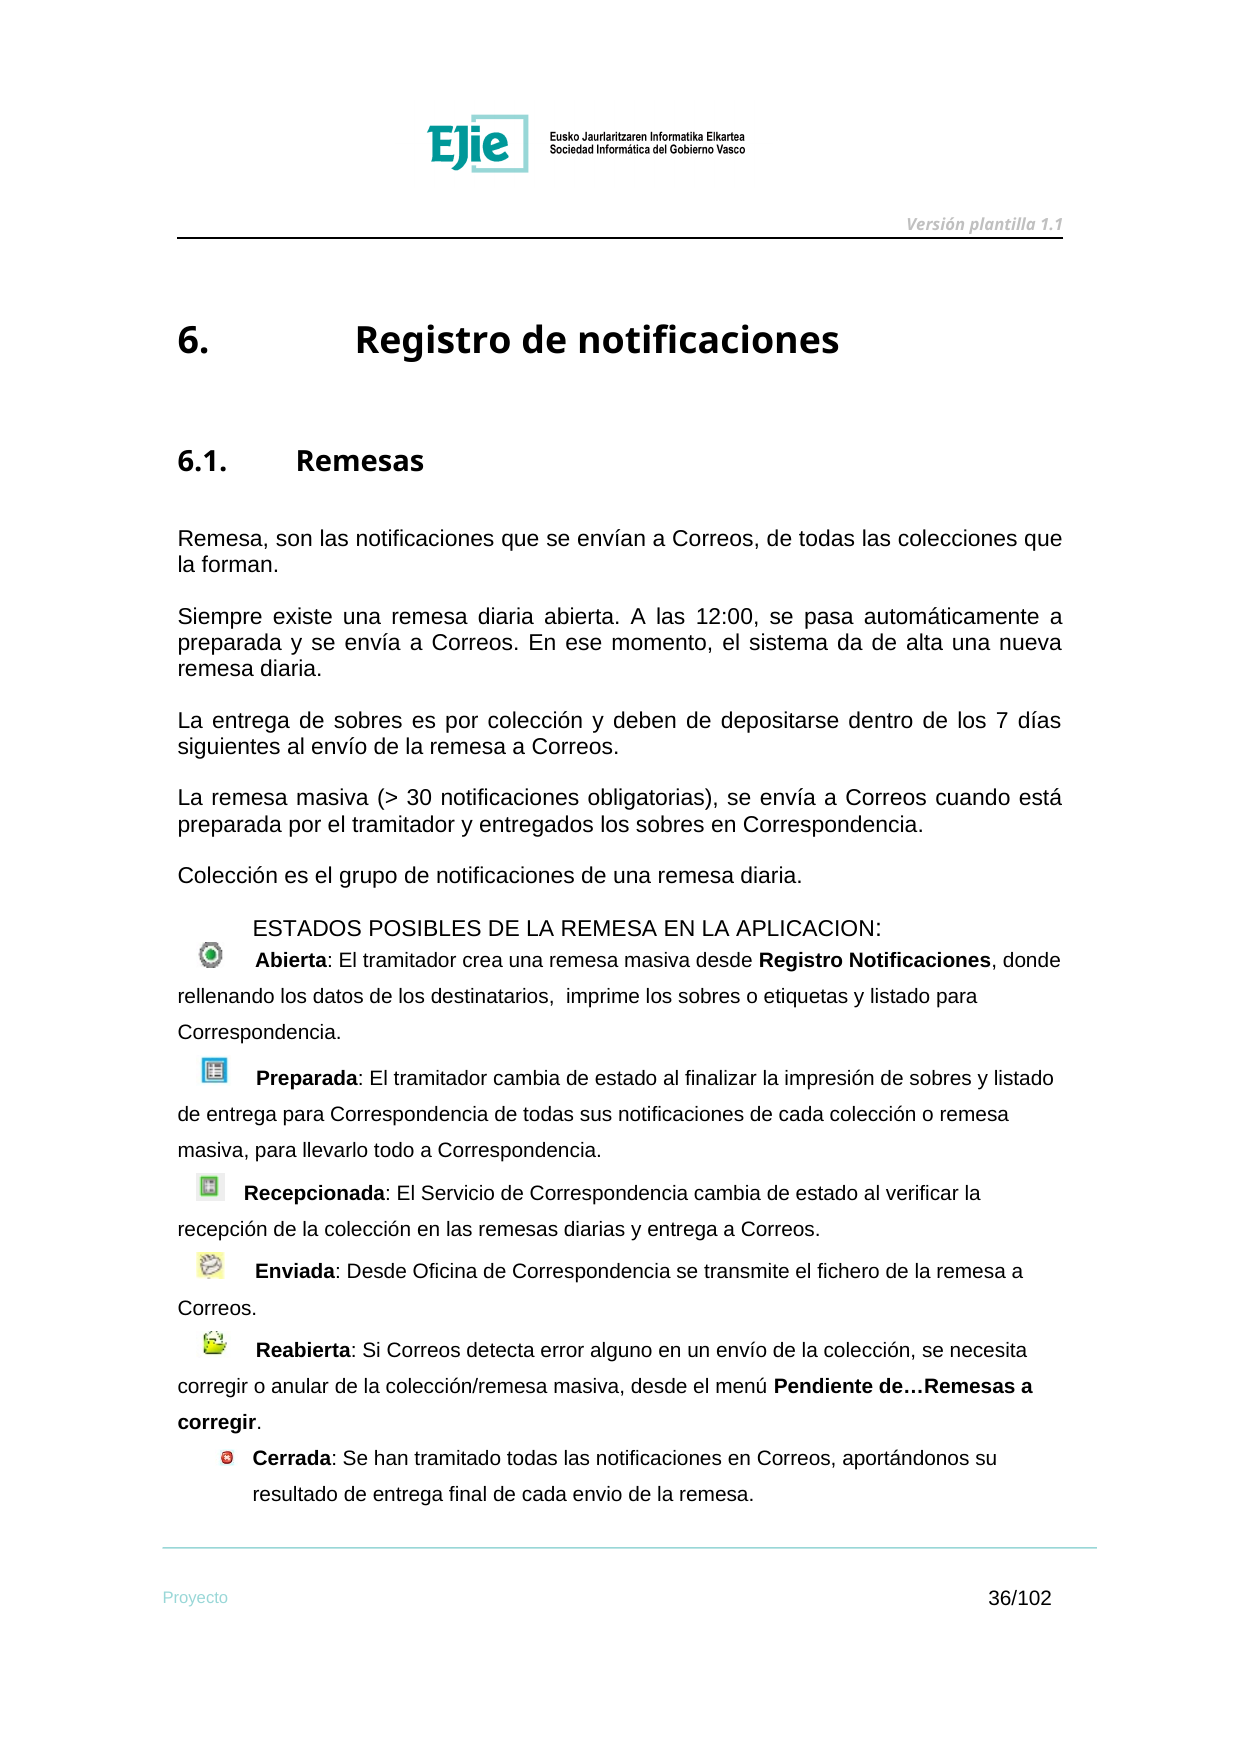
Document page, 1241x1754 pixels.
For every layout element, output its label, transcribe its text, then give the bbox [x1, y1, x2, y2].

text ESTADOS POSIBLES DE LA REMESA EN LA APLICACION: [215, 913, 1063, 942]
text La entrega de sobres es por colección y deben de depositarse dentro de los 7 días siguientes al envío de la remesa a Correos. [177, 707, 1063, 759]
text Abierta: El tramitador crea una remesa masiva desde Registro Notificaciones, donde rellenando los datos de los destinatarios, imprime los sobres o etiquetas y listado para Correspondencia. [177, 942, 1063, 1044]
subtitle Registro de notificaciones [177, 314, 1063, 365]
text Enviada: Desde Oficina de Correspondencia se transmite el fichero de la remesa a Correos. [177, 1252, 1063, 1319]
text Remesa, son las notificaciones que se envían a Correos, de todas las colecciones que la forman. [177, 525, 1063, 578]
text Preparada: El tramitador cambia de estado al finalizar la impresión de sobres y listado de entrega para Correspondencia de todas sus notificaciones de cada colección o remesa masiva, para llevarlo todo a Correspondencia. [177, 1056, 1063, 1162]
text Colección es el grupo de notificaciones de una remesa diaria. [177, 862, 1063, 888]
picture [215, 1449, 238, 1466]
text Reabierta: Si Correos detecta error alguno en un envío de la colección, se necesita corregir o anular de la colección/remesa masiva, desde el menú Pendiente de…Remesas a corregir. [177, 1331, 1063, 1434]
picture [395, 100, 774, 188]
text La remesa masiva (> 30 notificaciones obligatorias), se envía a Correos cuando está preparada por el tramitador y entregados los sobres en Correspondencia. [177, 784, 1063, 837]
text Siempre existe una remesa diaria abierta. A las 12:00, se pasa automáticamente a preparada y se envía a Correos. En ese momento, el sistema da de alta una nueva remesa diaria. [177, 603, 1063, 682]
list Cerrada: Se han tramitado todas las notificaciones en Correos, aportándonos su resultado de entrega final de cada envio de la remesa. [215, 1446, 1063, 1506]
subtitle Remesas [177, 440, 1063, 480]
text Recepcionada: El Servicio de Correspondencia cambia de estado al verificar la recepción de la colección en las remesas diarias y entrega a Correos. [177, 1174, 1063, 1241]
